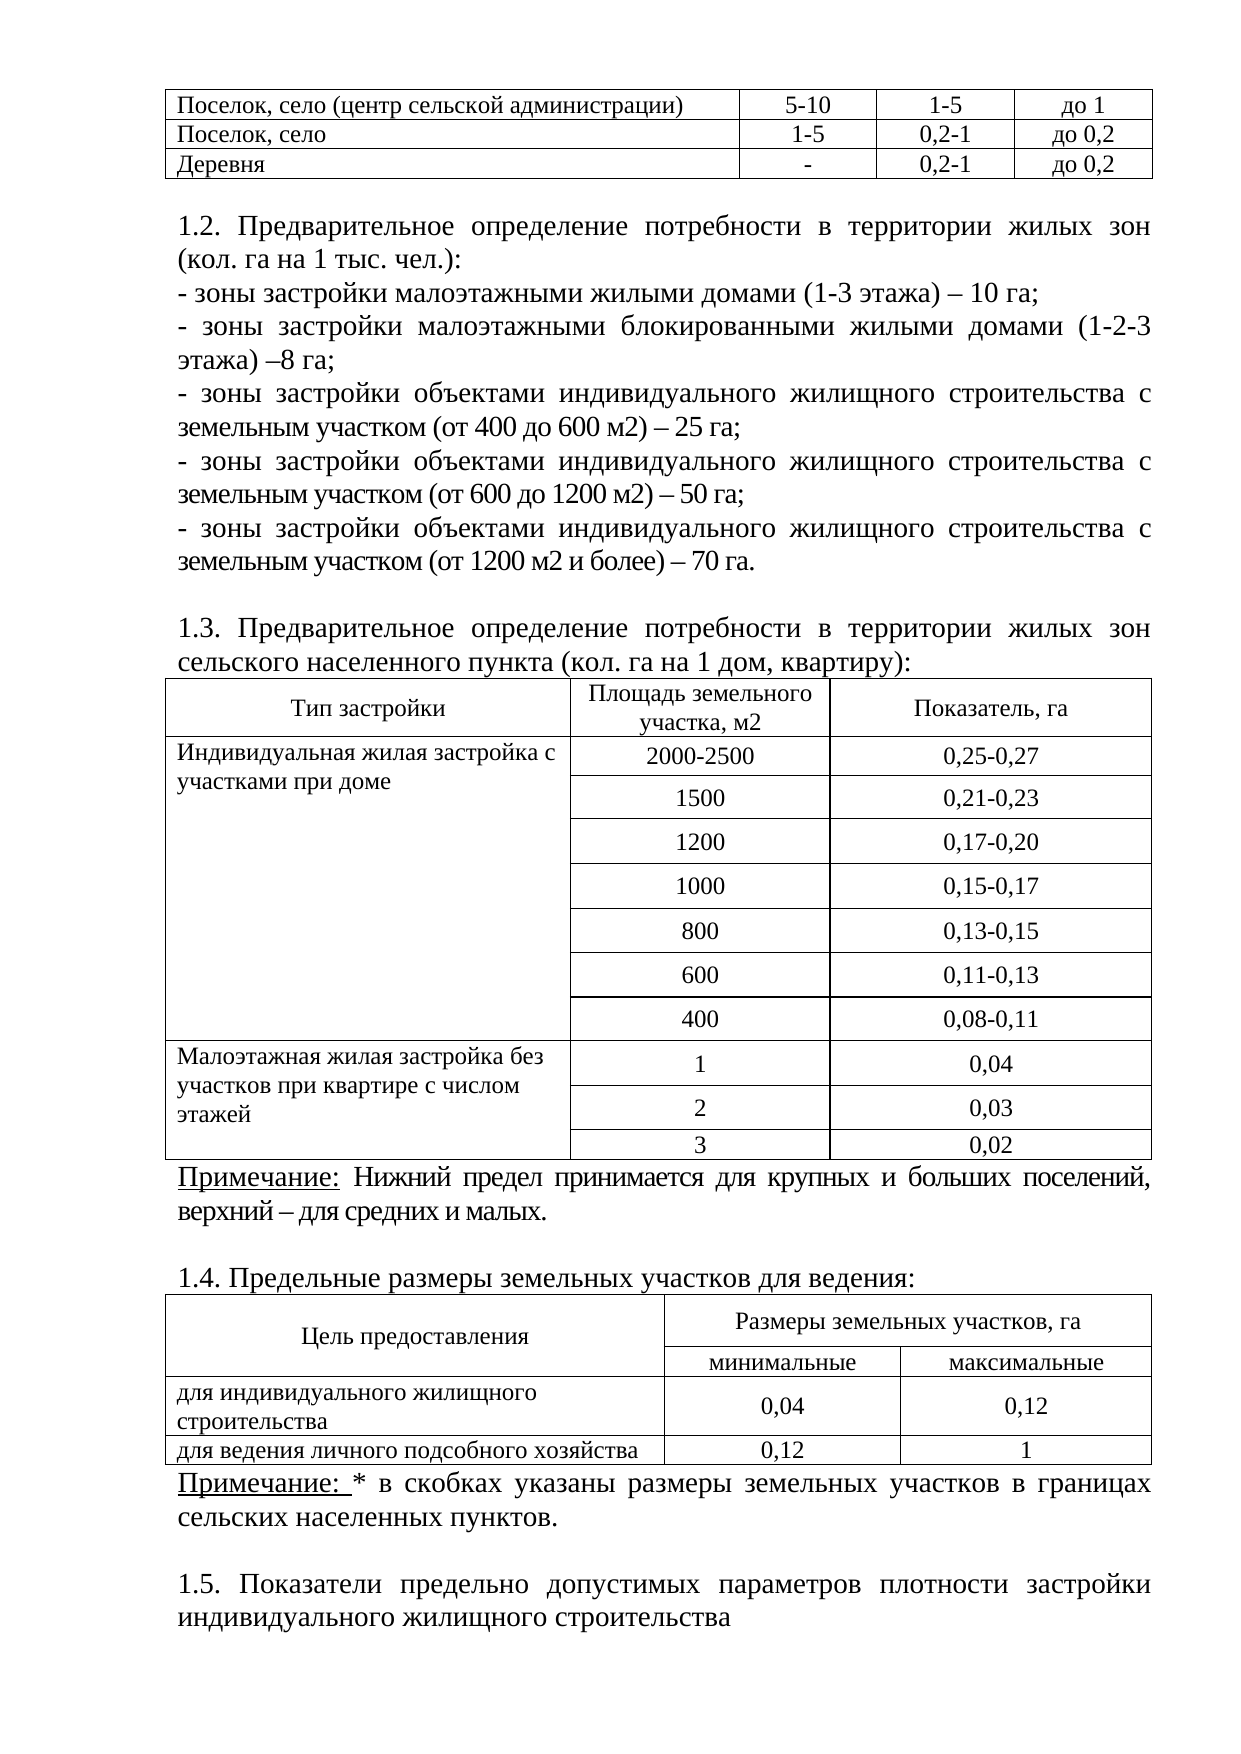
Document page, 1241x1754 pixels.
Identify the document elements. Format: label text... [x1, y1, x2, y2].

table_cell 0,2-1 [877, 149, 1014, 178]
text - зоны застройки объектами индивидуального жилищного строительства с земельным участком (от и более) – . [177, 510, 1152, 577]
table_cell 600 [571, 953, 829, 996]
table_cell 0,15-0,17 [831, 864, 1151, 908]
table_cell Поселок, село (центр сельской администрации) [166, 90, 739, 118]
text Примечание: Нижний предел принимается для крупных и больших поселений, верхний – для средних и малых. [177, 1160, 1152, 1227]
table_cell 1 [571, 1041, 829, 1085]
table_header Цель предоставления [166, 1295, 664, 1376]
table_cell 0,04 [665, 1377, 900, 1434]
table_cell 0,11-0,13 [831, 953, 1151, 996]
table_cell 800 [571, 909, 829, 952]
table_cell Малоэтажная жилая застройка без участков при квартире с числом этажей [166, 1041, 570, 1158]
text 1.5. Показатели предельно допустимых параметров плотности застройки индивидуального жилищного строительства [177, 1566, 1152, 1633]
table_cell максимальные [901, 1347, 1151, 1376]
table_cell 400 [571, 998, 829, 1040]
table_cell 1000 [571, 864, 829, 908]
table_cell 0,08-0,11 [831, 998, 1151, 1040]
table_cell Индивидуальная жилая застройка с участками при доме [166, 737, 570, 1040]
table_cell 2000-2500 [571, 737, 829, 775]
table_cell 5-10 [740, 90, 876, 118]
table_cell 1-5 [877, 90, 1014, 118]
table_cell 1 [901, 1436, 1151, 1464]
table_cell 0,21-0,23 [831, 776, 1151, 818]
text - зоны застройки объектами индивидуального жилищного строительства с земельным участком (от 600 до ) – ; [177, 443, 1152, 510]
table_header Размеры земельных участков, га [665, 1295, 1151, 1346]
table_cell для ведения личного подсобного хозяйства [166, 1436, 664, 1464]
table_cell 0,03 [831, 1086, 1151, 1129]
table_cell 0,17-0,20 [831, 819, 1151, 863]
table_cell 0,12 [901, 1377, 1151, 1434]
text 1.2. Предварительное определение потребности в территории жилых зон (кол. га на 1 тыс. чел.): [177, 208, 1152, 275]
table_cell 0,2-1 [877, 120, 1014, 148]
table_header Площадь земельного участка, м2 [571, 679, 829, 736]
text - зоны застройки малоэтажными блокированными жилыми домами (1-2-3 этажа) –8 га; [177, 308, 1152, 376]
table_header Показатель, га [831, 679, 1151, 736]
table_cell до 0,2 [1015, 120, 1152, 148]
text 1.3. Предварительное определение потребности в территории жилых зон сельского населенного пункта (кол. га на 1 дом, квартиру): [177, 610, 1152, 677]
table_cell 1-5 [740, 120, 876, 148]
text - зоны застройки малоэтажными жилыми домами (1-3 этажа) – ; [177, 275, 1152, 308]
table_cell Поселок, село [166, 120, 739, 148]
text Примечание: * в скобках указаны размеры земельных участков в границах сельских населенных пунктов. [177, 1465, 1152, 1532]
table_cell до 0,2 [1015, 149, 1152, 178]
table_cell 3 [571, 1130, 829, 1158]
text 1.4. Предельные размеры земельных участков для ведения: [177, 1260, 1152, 1294]
table_cell минимальные [665, 1347, 900, 1376]
table_cell 1500 [571, 776, 829, 818]
table_cell - [740, 149, 876, 178]
table_header Тип застройки [166, 679, 570, 736]
table_cell до 1 [1015, 90, 1152, 118]
table_cell для индивидуального жилищного строительства [166, 1377, 664, 1434]
table_cell 0,12 [665, 1436, 900, 1464]
table_cell 0,02 [831, 1130, 1151, 1158]
table_cell 0,13-0,15 [831, 909, 1151, 952]
table_cell Деревня [166, 149, 739, 178]
text - зоны застройки объектами индивидуального жилищного строительства с земельным участком (от 400 до ) – ; [177, 376, 1152, 443]
table_cell 0,25-0,27 [831, 737, 1151, 775]
table_cell 1200 [571, 819, 829, 863]
table_cell 0,04 [831, 1041, 1151, 1085]
table_cell 2 [571, 1086, 829, 1129]
